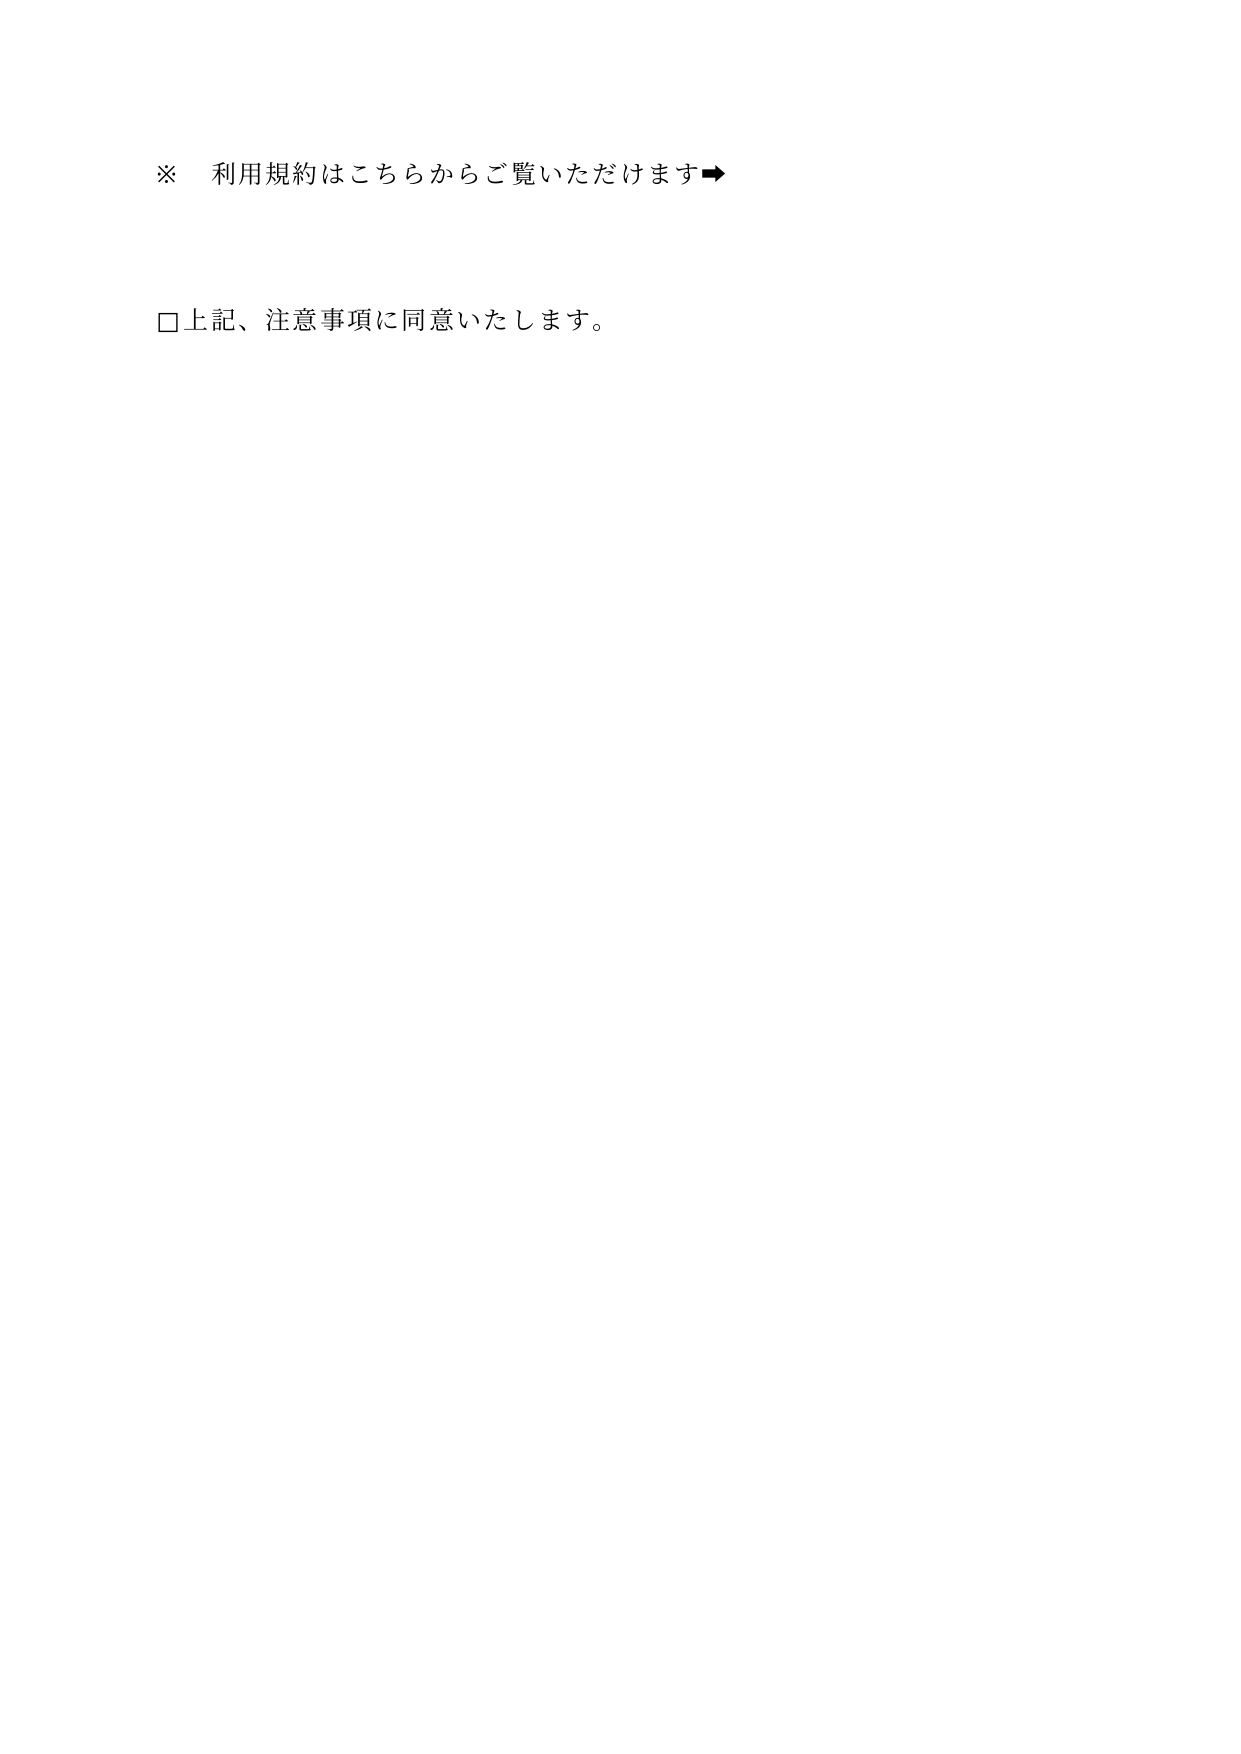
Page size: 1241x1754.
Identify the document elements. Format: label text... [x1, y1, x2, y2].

text ※ 利用規約はこちらからご覧いただけます➡ [156, 149, 1084, 197]
text □上記、注意事項に同意いたします。 [156, 294, 1084, 343]
